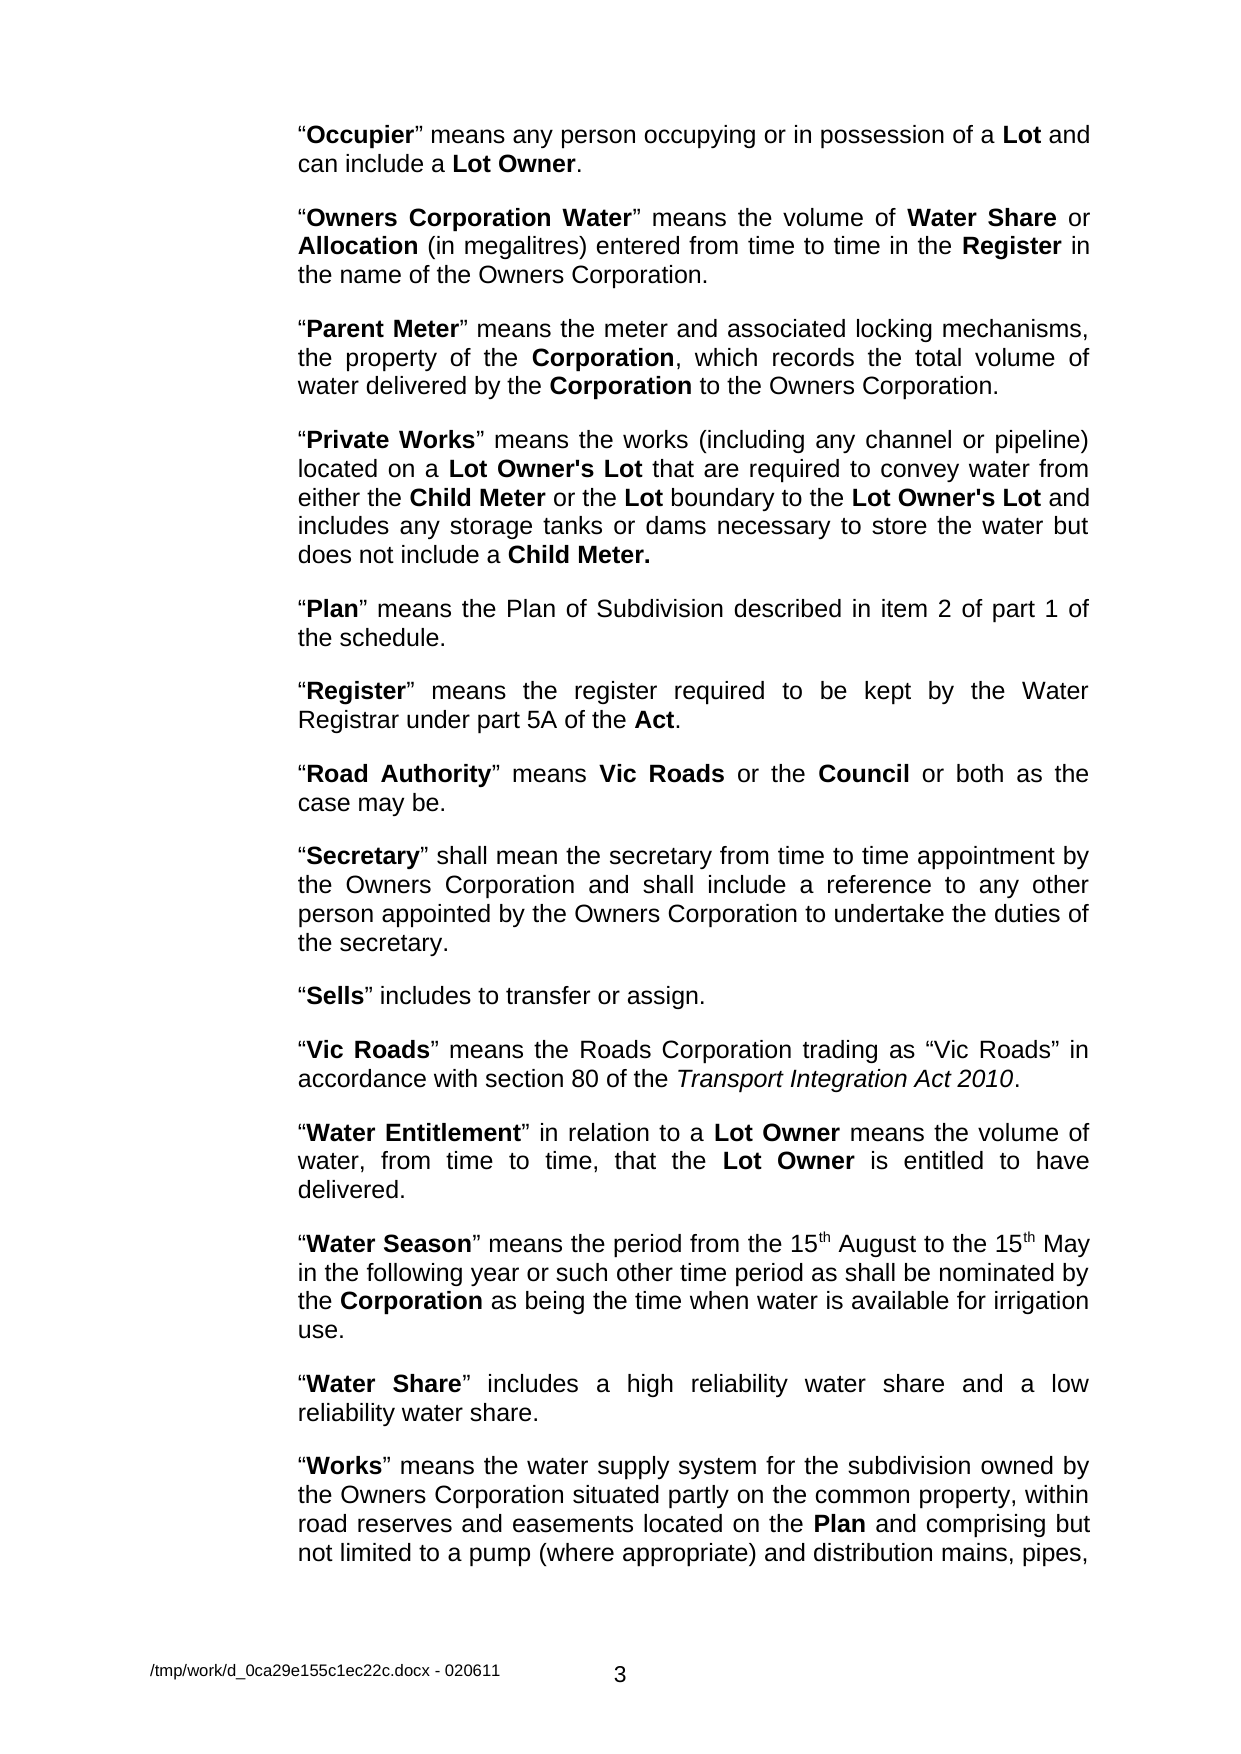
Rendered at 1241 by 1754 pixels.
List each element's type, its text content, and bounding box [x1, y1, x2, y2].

text “Plan” means the Plan of Subdivision described in item 2 of part 1 of the schedule. [298, 594, 1090, 651]
text “Water Season” means the period from the 15th August to the 15th May in the following year or such other time period as shall be nominated by the Corporation as being the time when water is available for irrigation use. [298, 1229, 1090, 1344]
text “Sells” includes to transfer or assign. [298, 981, 1090, 1010]
text “Parent Meter” means the meter and associated locking mechanisms, the property of the Corporation, which records the total volume of water delivered by the Corporation to the Owners Corporation. [298, 314, 1090, 400]
text “Water Share” includes a high reliability water share and a low reliability water share. [298, 1369, 1090, 1426]
text “Road Authority” means Vic Roads or the Council or both as the case may be. [298, 759, 1090, 816]
text “Secretary” shall mean the secretary from time to time appointment by the Owners Corporation and shall include a reference to any other person appointed by the Owners Corporation to undertake the duties of the secretary. [298, 841, 1090, 956]
text “Water Entitlement” in relation to a Lot Owner means the volume of water, from time to time, that the Lot Owner is entitled to have delivered. [298, 1117, 1090, 1204]
text “Register” means the register required to be kept by the Water Registrar under part 5A of the Act. [298, 676, 1090, 734]
text “Owners Corporation Water” means the volume of Water Share or Allocation (in megalitres) entered from time to time in the Register in the name of the Owners Corporation. [298, 202, 1090, 289]
text “Private Works” means the works (including any channel or pipeline) located on a Lot Owner's Lot that are required to convey water from either the Child Meter or the Lot boundary to the Lot Owner's Lot and includes any storage tanks or dams necessary to store the water but does not include a Child Meter. [298, 425, 1090, 569]
text “Occupier” means any person occupying or in possession of a and can include a Lot Owner. [298, 120, 1090, 177]
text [298, 1451, 1090, 1566]
text “Vic Roads” means the Roads Corporation trading as “Vic Roads” in accordance with section 80 of the Transport Integration Act 2010. [298, 1035, 1090, 1092]
